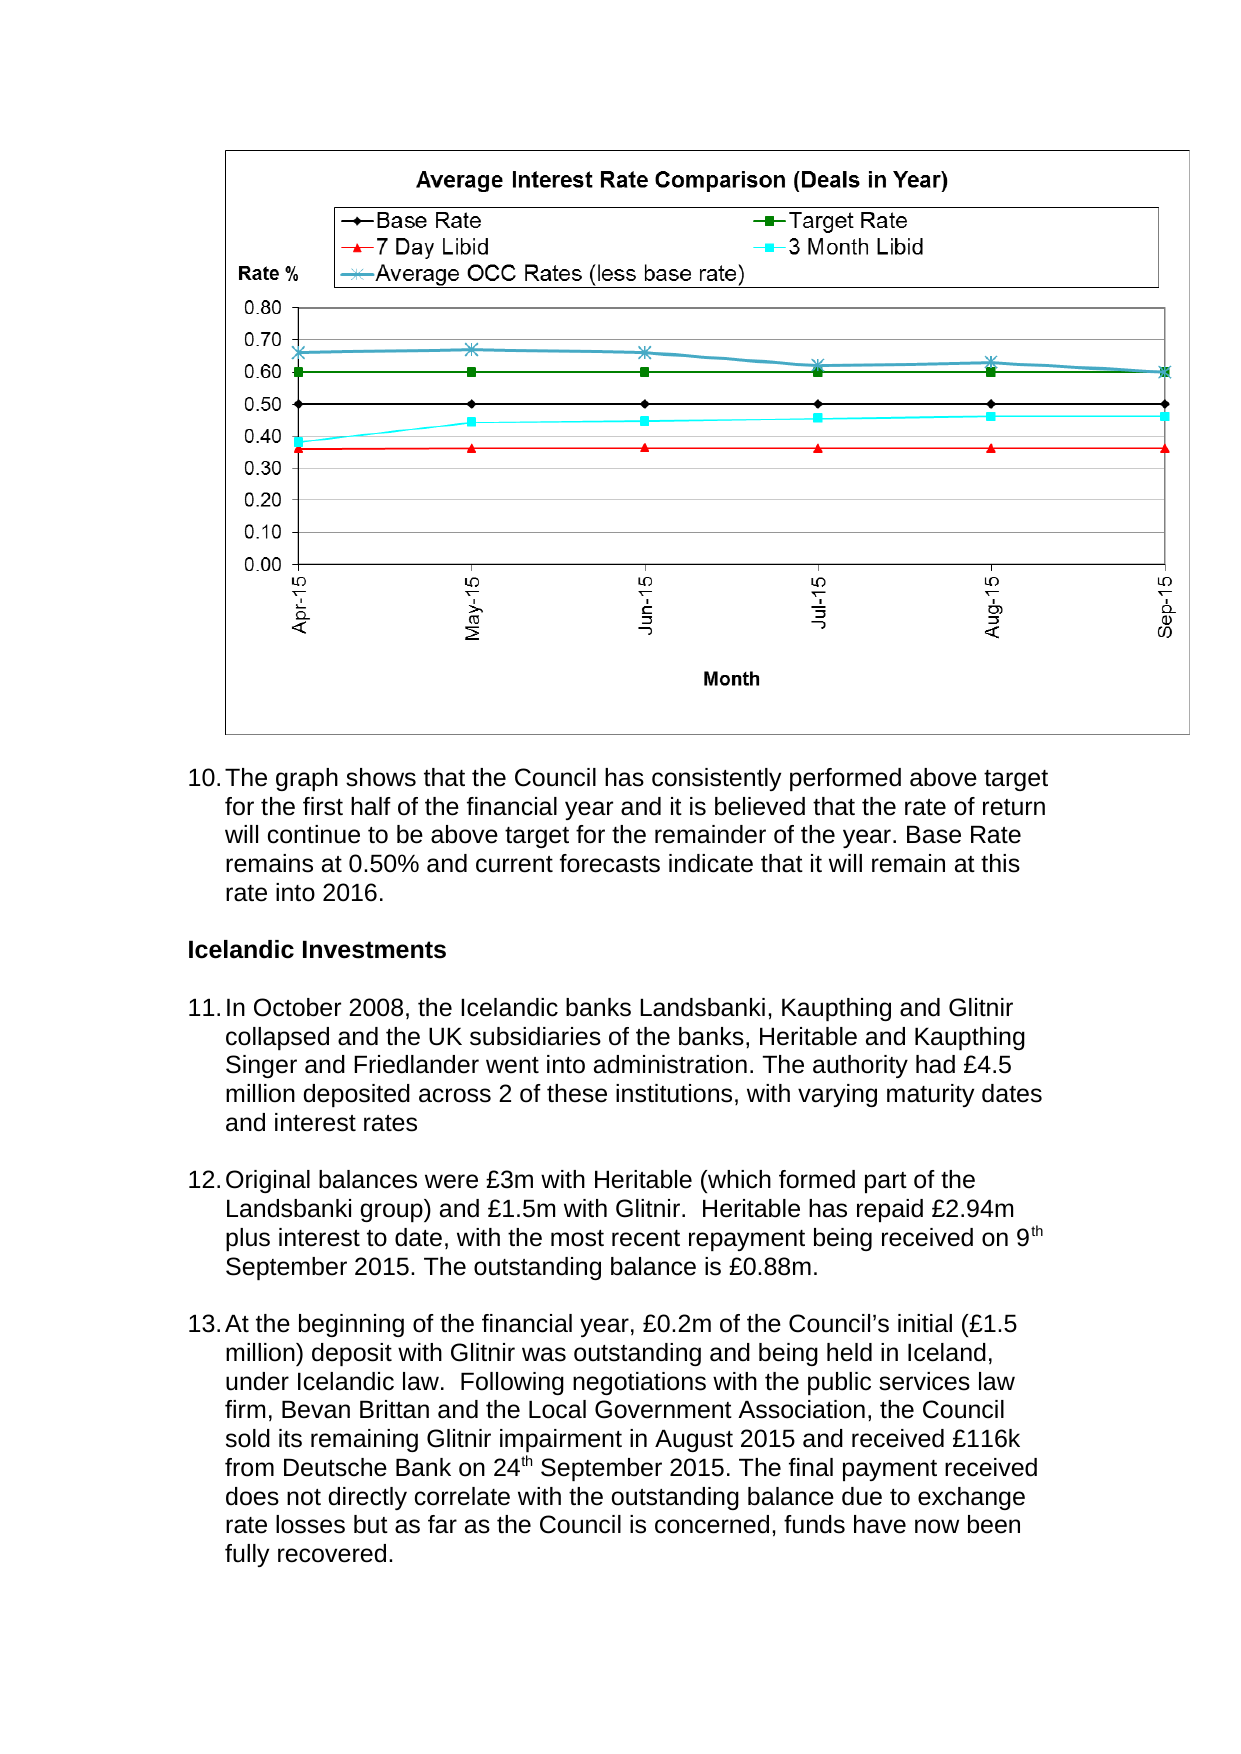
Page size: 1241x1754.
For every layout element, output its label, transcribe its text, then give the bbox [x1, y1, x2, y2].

list In October 2008, the Icelandic banks Landsbanki, Kaupthing and Glitnir collapsed and the UK subsidiaries of the banks, Heritable and Kaupthing Singer and Friedlander went into administration. The authority had £4.5 million deposited across 2 of these institutions, with varying maturity dates and interest rates [187, 993, 1053, 1137]
list Original balances were £3m with Heritable (which formed part of the Landsbanki group) and £1.5m with Glitnir. Heritable has repaid £2.94m plus interest to date, with the most recent repayment being received on 9th September 2015. The outstanding balance is £0.88m. [187, 1166, 1053, 1281]
list The graph shows that the Council has consistently performed above target for the first half of the financial year and it is believed that the rate of return will continue to be above target for the remainder of the year. Base Rate remains at 0.50% and current forecasts indicate that it will remain at this rate into 2016. [187, 763, 1053, 907]
picture [225, 150, 1190, 735]
text Icelandic Investments [187, 936, 1053, 964]
list At the beginning of the financial year, £0.2m of the Council’s initial (£1.5 million) deposit with Glitnir was outstanding and being held in Iceland, under Icelandic law. Following negotiations with the public services law firm, Bevan Brittan and the Local Government Association, the Council sold its remaining Glitnir impairment in August 2015 and received £116k from Deutsche Bank on 24th September 2015. The final payment received does not directly correlate with the outstanding balance due to exchange rate losses but as far as the Council is concerned, funds have now been fully recovered. [187, 1309, 1053, 1568]
